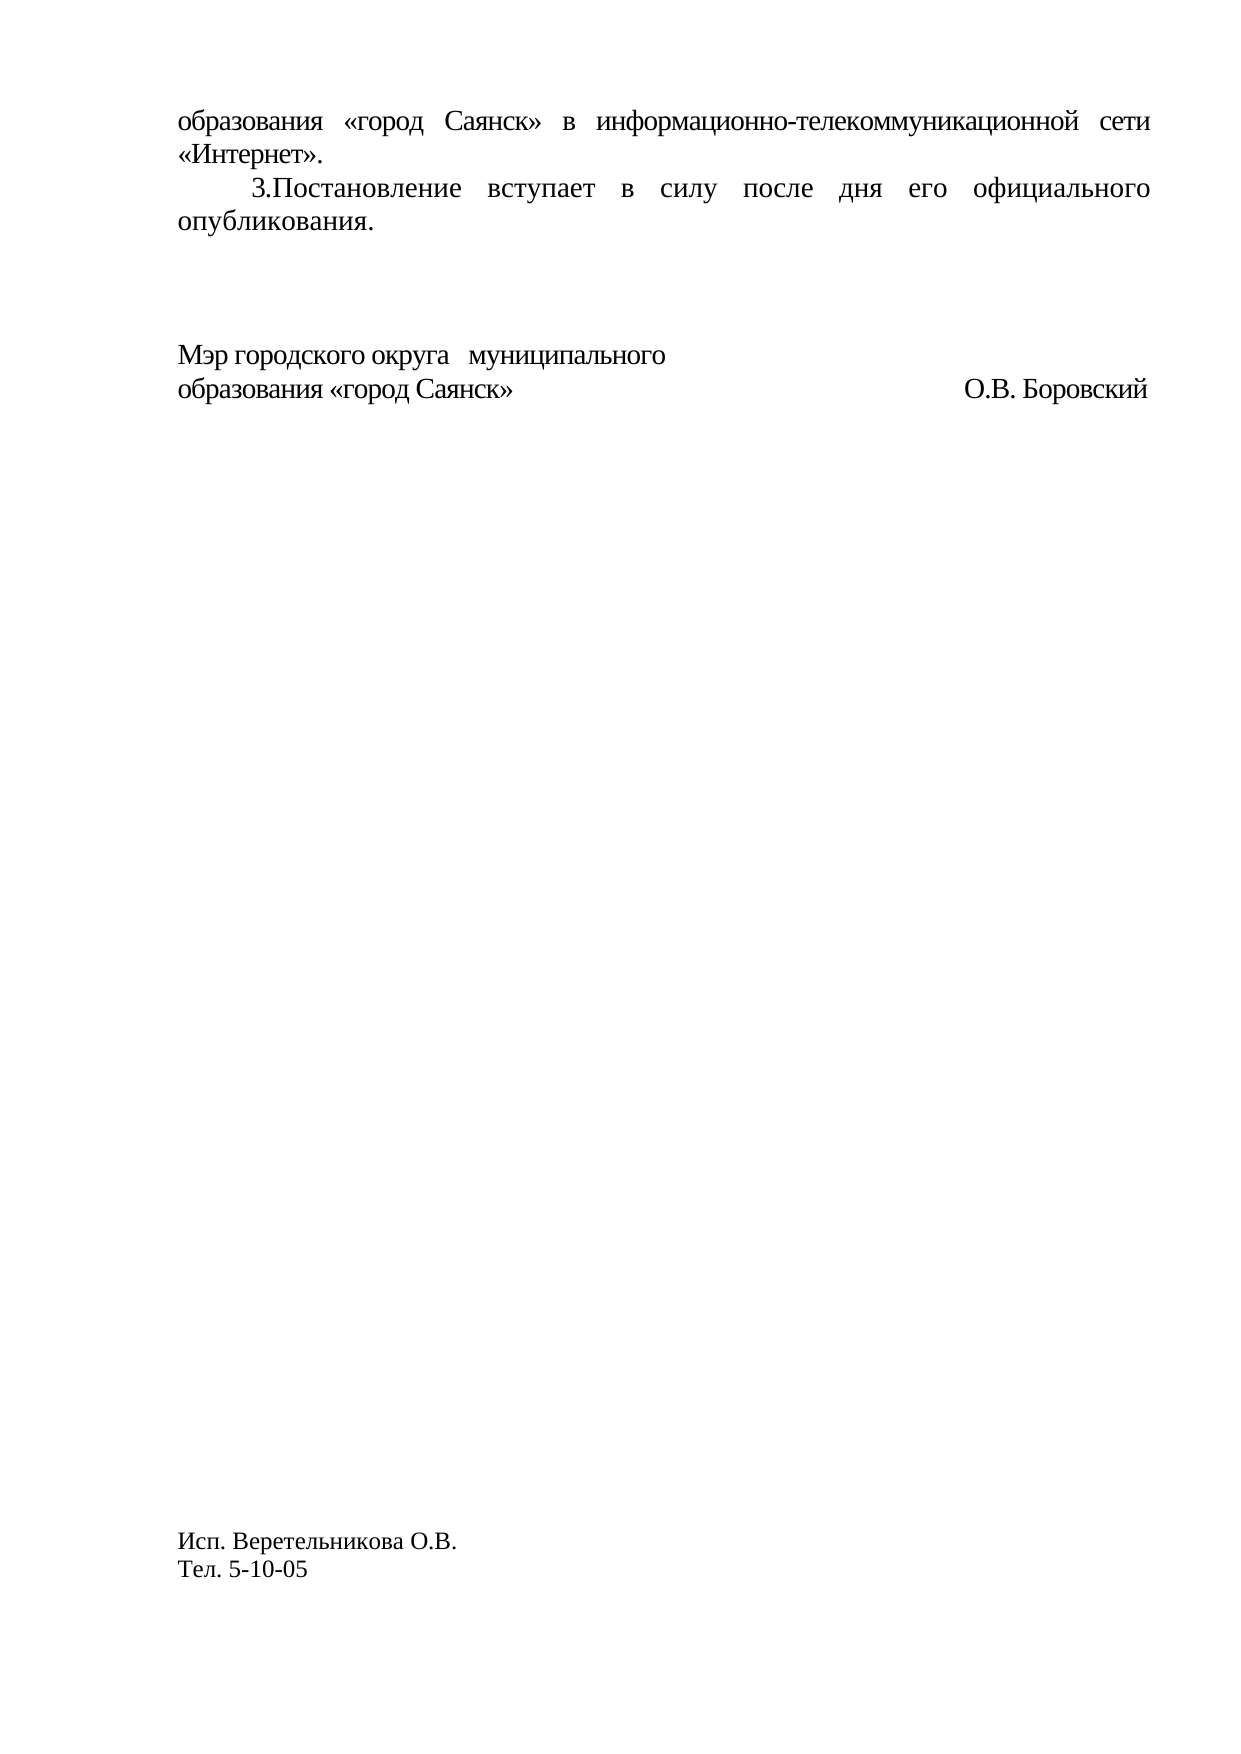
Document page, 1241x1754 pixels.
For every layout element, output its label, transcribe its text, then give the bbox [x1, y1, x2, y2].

text Мэр городского округа муниципального [177, 337, 1152, 371]
text образования «город Саянск» О.В. Боровский [177, 371, 1152, 404]
text 3.Постановление вступает в силу после дня его официального опубликования. [177, 170, 1152, 237]
text Тел. 5-10-05 [177, 1554, 1152, 1583]
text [177, 103, 1152, 170]
text Исп. Веретельникова О.В. [177, 1526, 1152, 1554]
